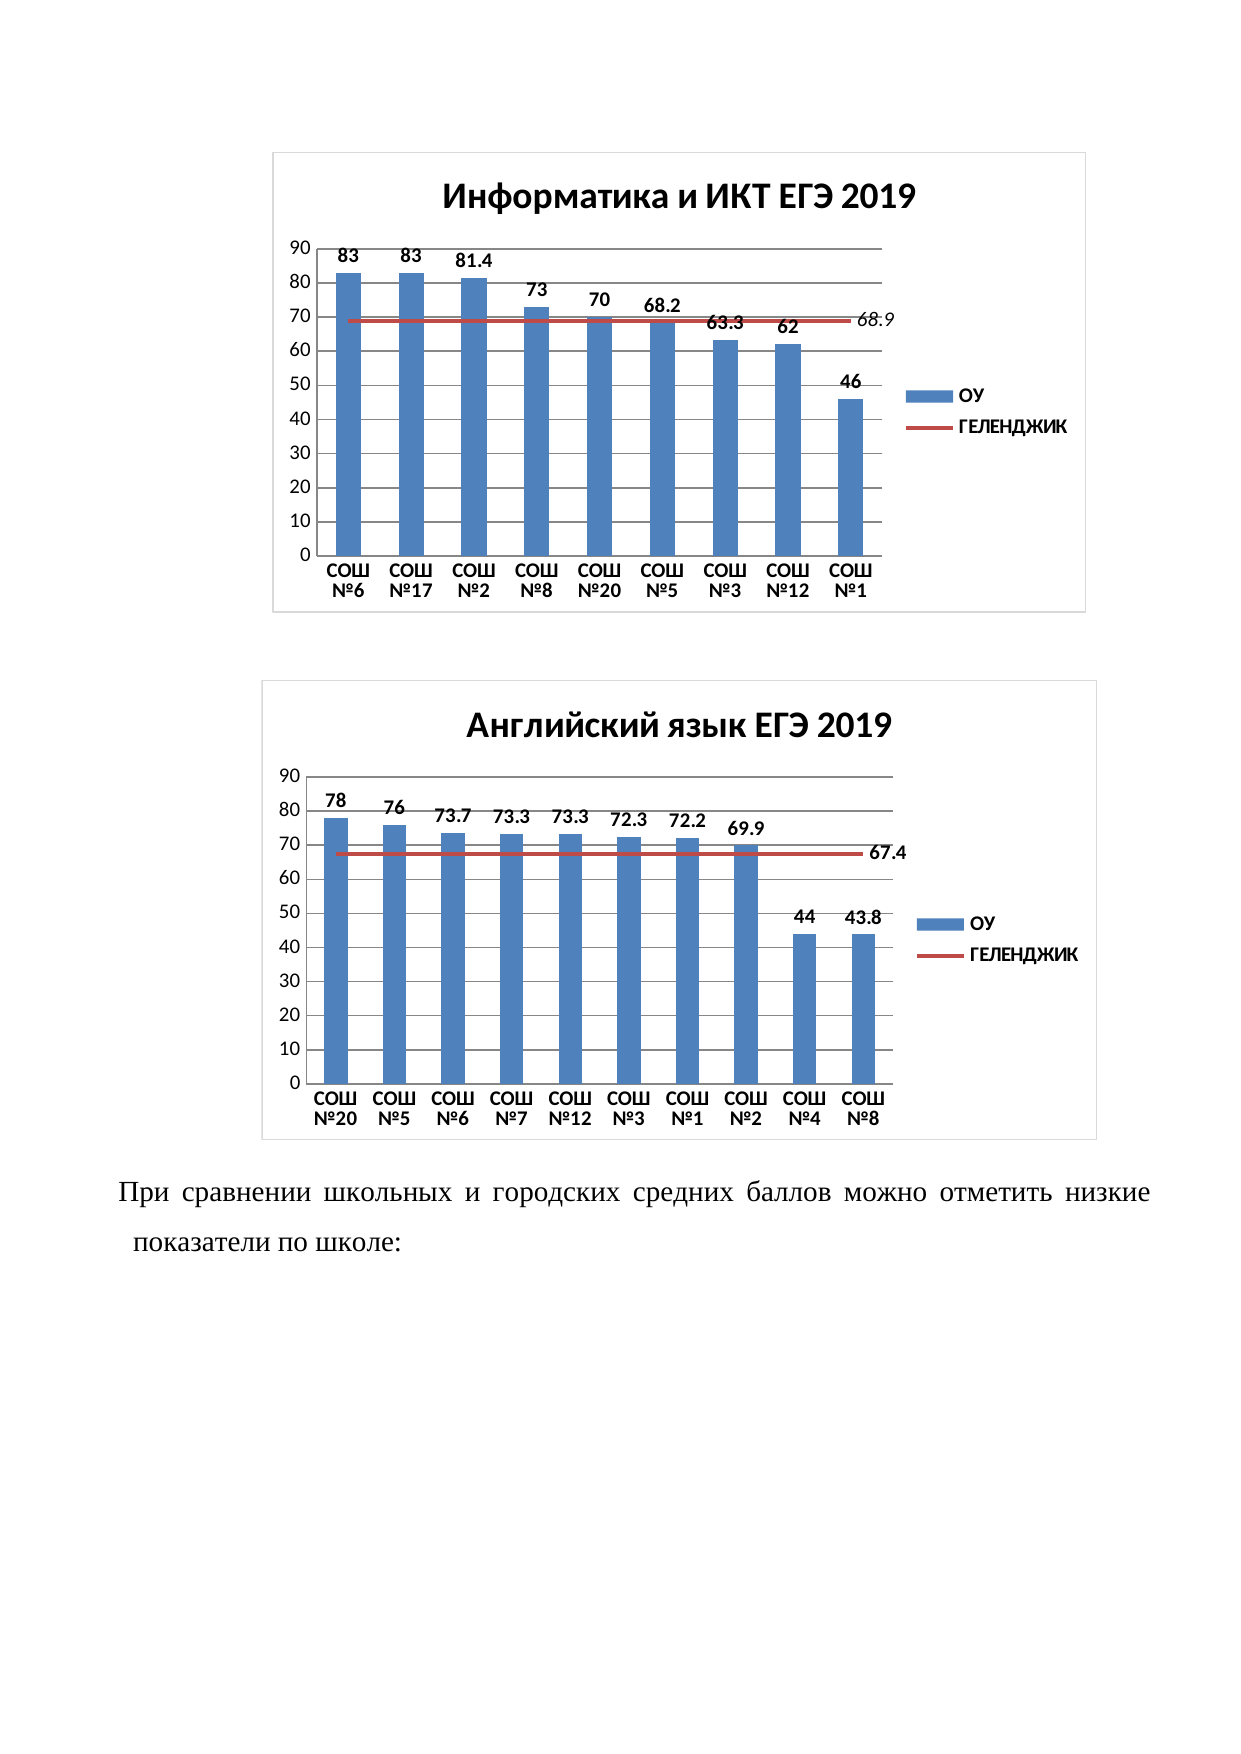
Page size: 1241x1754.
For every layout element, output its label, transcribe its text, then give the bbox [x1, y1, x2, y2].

text При сравнении школьных и городских средних баллов можно отметить низкие показатели по школе: [118, 1174, 1152, 1258]
